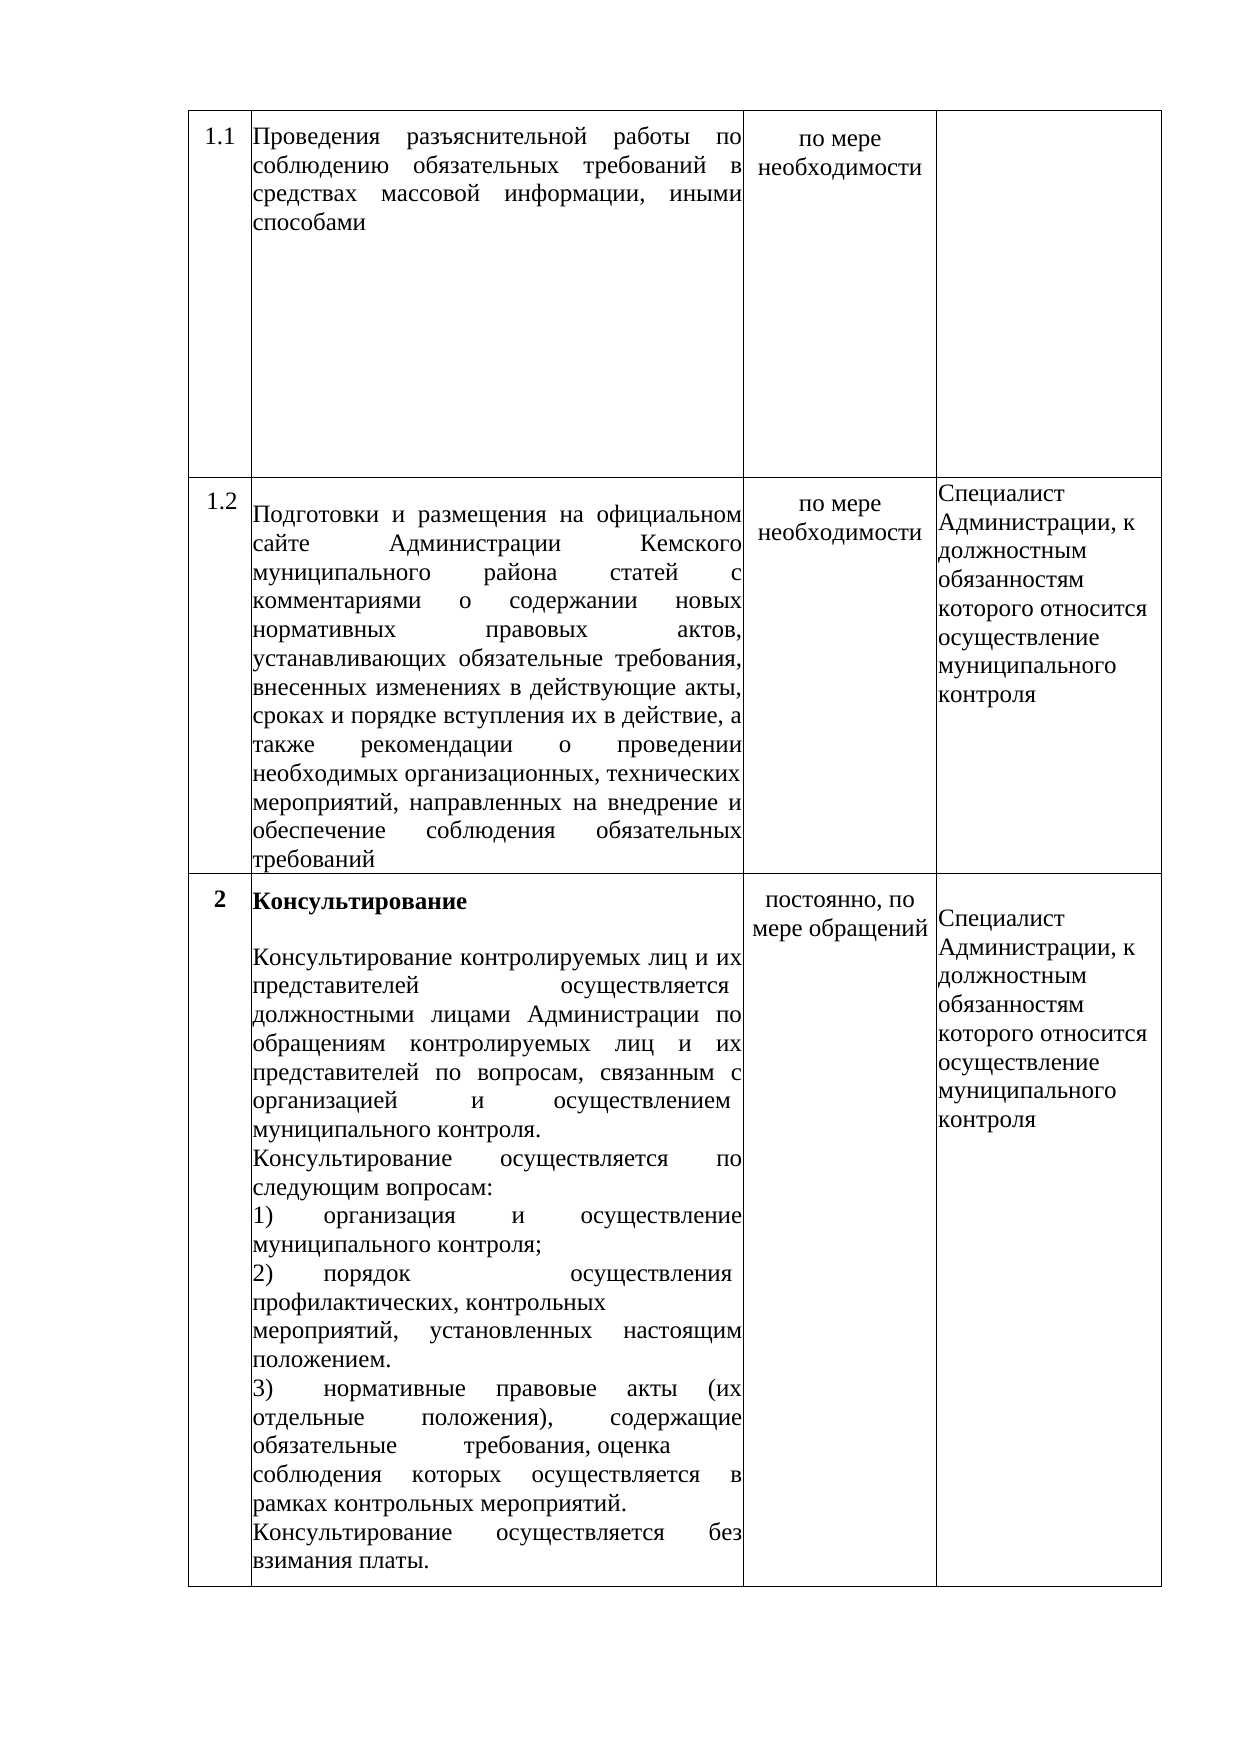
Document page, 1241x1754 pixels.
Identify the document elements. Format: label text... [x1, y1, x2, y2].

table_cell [937, 478, 1161, 873]
table_cell Консультирование Консультирование контролируемых лиц и их представителей осуществляется должностными лицами Администрации по обращениям контролируемых лиц и их представителей по вопросам, связанным с организацией и осуществлением муниципального контроля. Консультирование осуществляется по следующим вопросам: организация и осуществление муниципального контроля; порядок осуществления профилактических, контрольных мероприятий, установленных настоящим положением. нормативные правовые акты (их отдельные положения), содержащие обязательные требования, оценка соблюдения которых осуществляется в рамках контрольных мероприятий. Консультирование осуществляется без взимания платы. [252, 874, 743, 1586]
table_cell 1.2 [189, 478, 251, 873]
table_header [937, 111, 1161, 477]
table_cell Подготовки и размещения на официальном сайте Администрации Кемского муниципального района статей с комментариями о содержании новых нормативных правовых актов, устанавливающих обязательные требования, внесенных изменениях в действующие акты, сроках и порядке вступления их в действие, а также рекомендации о проведении необходимых организационных, технических мероприятий, направленных на внедрение и обеспечение соблюдения обязательных требований [252, 478, 743, 873]
table_cell 2 [189, 874, 251, 1586]
table_header Проведения разъяснительной работы по соблюдению обязательных требований в средствах массовой информации, иными способами [252, 111, 743, 477]
table_header по мере необходимости [744, 111, 936, 477]
table_header 1.1 [189, 111, 251, 477]
table_cell по мере необходимости [744, 478, 936, 873]
table_cell постоянно, по мере обращений [744, 874, 936, 1586]
table_cell Специалист Администрации, к должностным обязанностям которого относится осуществление муниципального контроля [937, 874, 1161, 1586]
